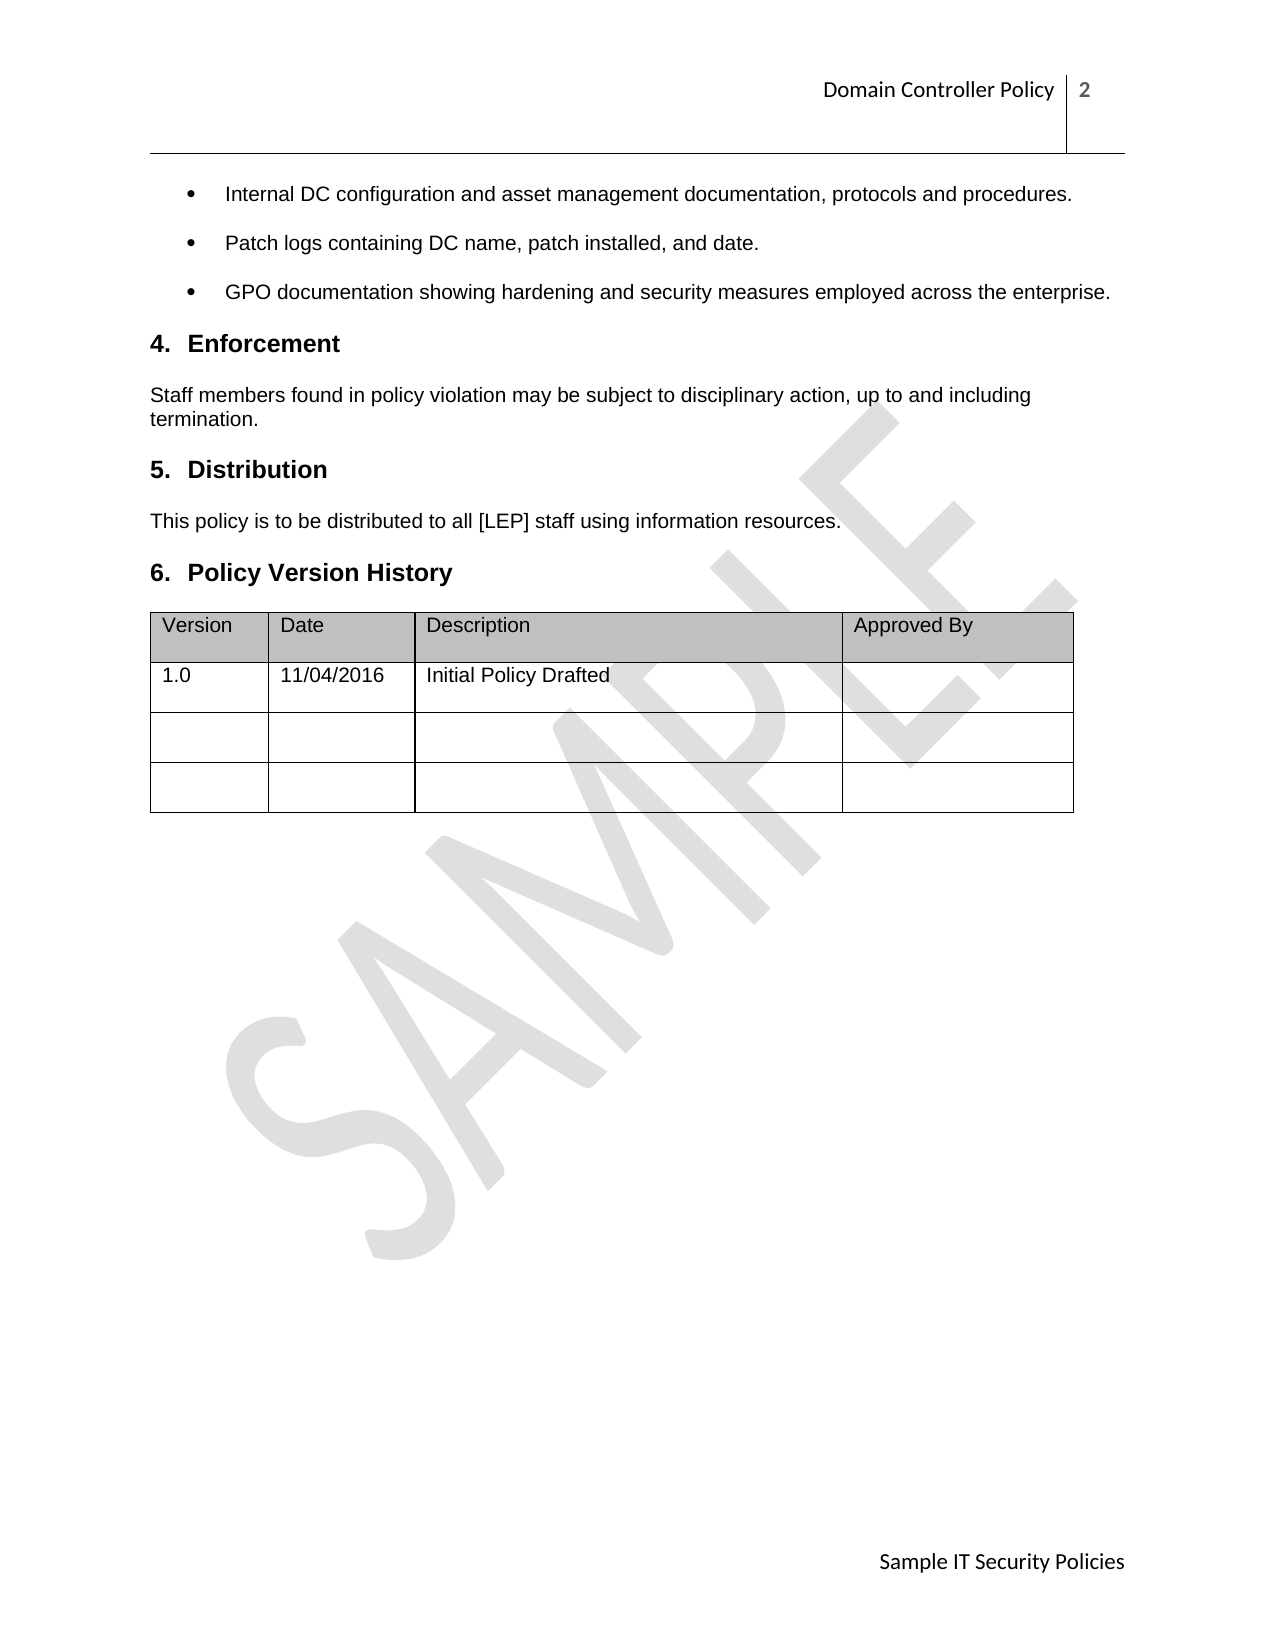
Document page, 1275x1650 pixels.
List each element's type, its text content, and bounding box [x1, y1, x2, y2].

table_cell [843, 763, 1073, 812]
text Staff members found in policy violation may be subject to disciplinary action, up to and including termination. [150, 382, 1125, 430]
subtitle Policy Version History [150, 558, 1125, 587]
subtitle Enforcement [150, 329, 1125, 357]
table_header Date [269, 613, 414, 662]
table_cell 1.0 [151, 663, 268, 712]
table_header Description [416, 613, 842, 662]
table_cell [151, 763, 268, 812]
table_cell [269, 713, 414, 762]
table_cell [416, 763, 842, 812]
table_cell [843, 713, 1073, 762]
list Patch logs containing DC name, patch installed, and date. [187, 231, 1125, 254]
table_cell [416, 713, 842, 762]
text This policy is to be distributed to all [LEP] staff using information resources. [150, 509, 1125, 533]
table_header Approved By [843, 613, 1073, 662]
list Internal DC configuration and asset management documentation, protocols and procedures. [187, 181, 1125, 206]
table_header Version [151, 613, 268, 662]
table_cell [269, 763, 414, 812]
table_cell Initial Policy Drafted [416, 663, 842, 712]
table_cell 11/04/2016 [269, 663, 414, 712]
list GPO documentation showing hardening and security measures employed across the enterprise. [187, 279, 1125, 304]
table_cell [151, 713, 268, 762]
subtitle Distribution [150, 455, 1125, 484]
table_cell [843, 663, 1073, 712]
